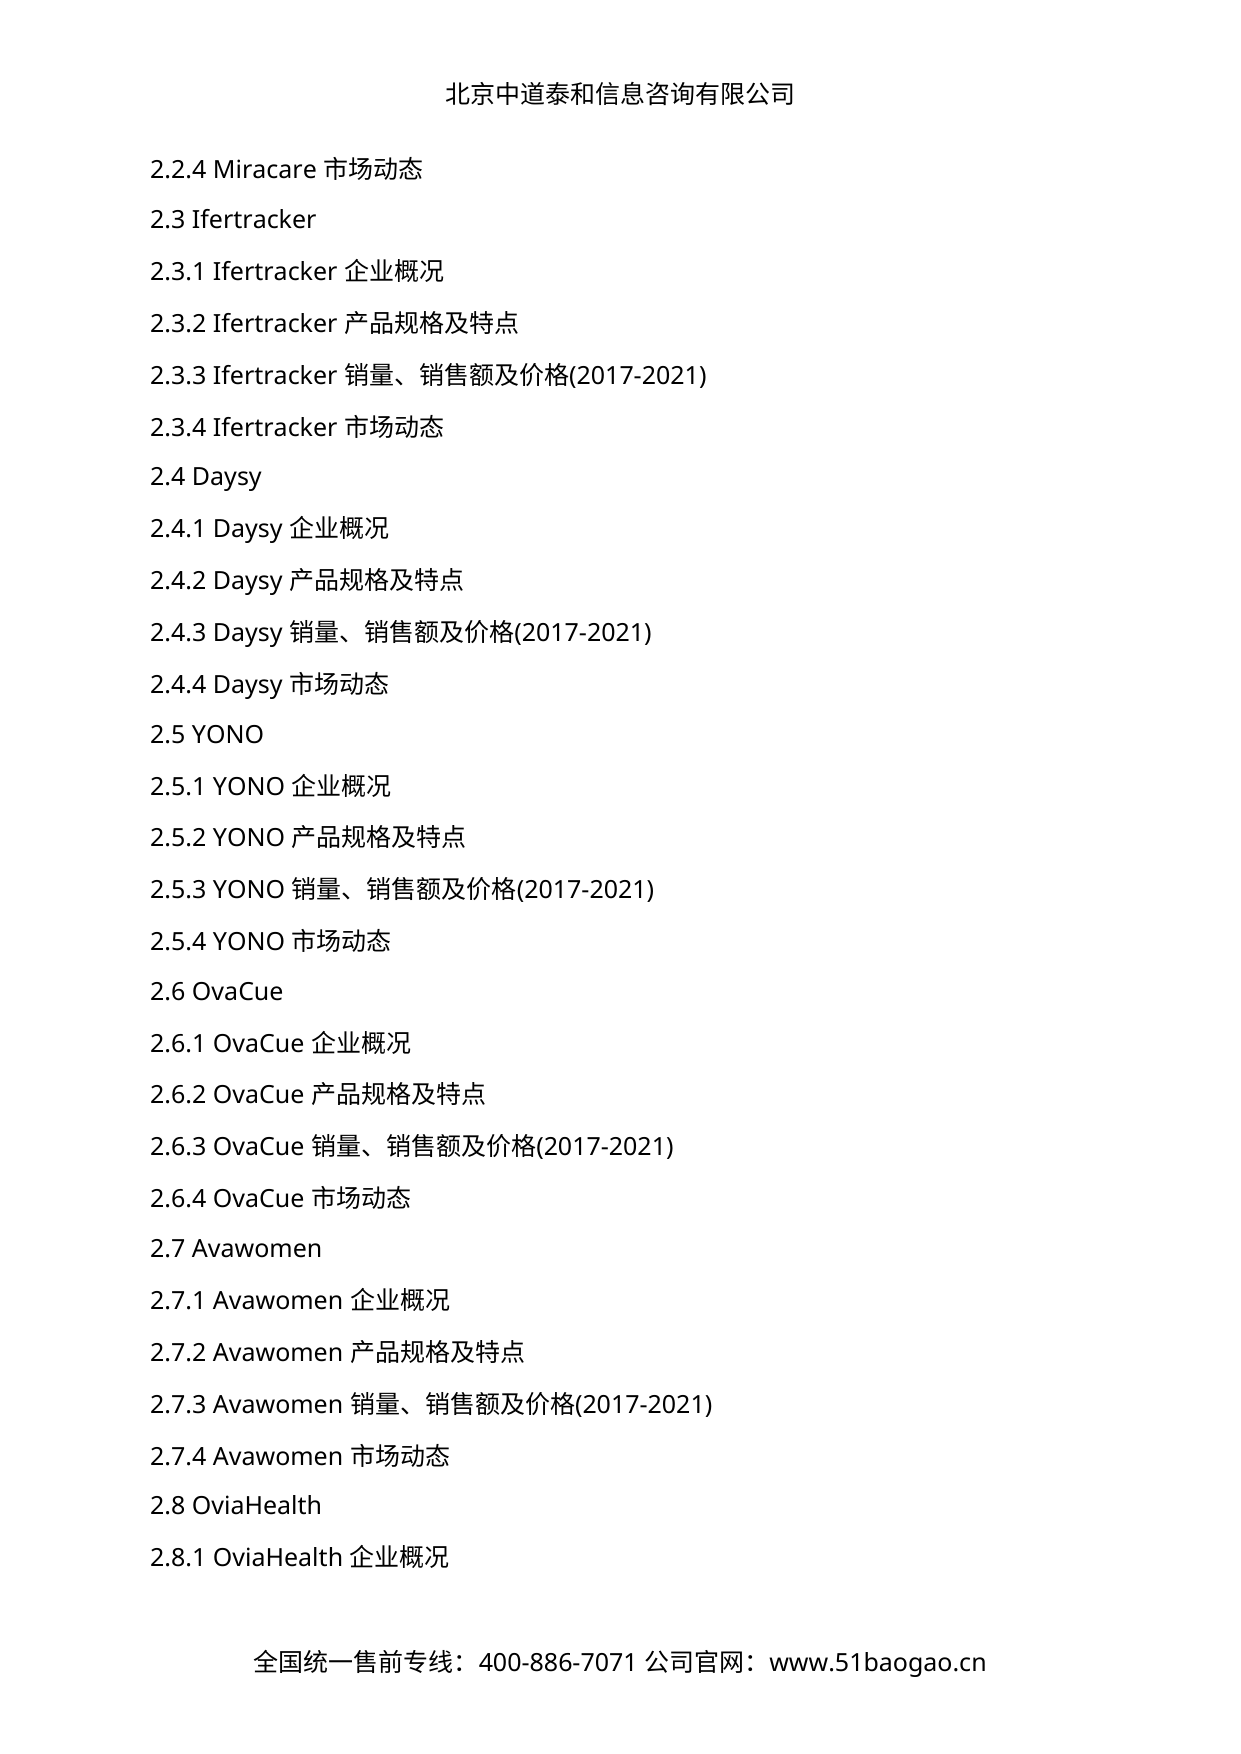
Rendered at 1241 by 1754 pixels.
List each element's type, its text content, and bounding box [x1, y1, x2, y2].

text 2.7.2 Avawomen 产品规格及特点 [150, 1332, 1090, 1368]
text 2.8 OviaHealth [150, 1488, 1090, 1522]
text 2.4.3 Daysy 销量、销售额及价格(2017-2021) [150, 612, 1090, 649]
text 2.3 Ifertracker [150, 202, 1090, 236]
text 2.4.2 Daysy 产品规格及特点 [150, 561, 1090, 597]
text 2.7.4 Avawomen 市场动态 [150, 1436, 1090, 1472]
text 2.2.4 Miracare 市场动态 [150, 150, 1090, 186]
text 2.3.1 Ifertracker 企业概况 [150, 252, 1090, 288]
text 2.5.1 YONO 企业概况 [150, 766, 1090, 802]
text 2.7 Avawomen [150, 1231, 1090, 1265]
text 2.5.3 YONO 销量、销售额及价格(2017-2021) [150, 870, 1090, 906]
text 2.3.4 Ifertracker 市场动态 [150, 407, 1090, 443]
text 2.8.1 OviaHealth 企业概况 [150, 1537, 1090, 1574]
text 2.6.3 OvaCue 销量、销售额及价格(2017-2021) [150, 1127, 1090, 1163]
text 2.4.1 Daysy 企业概况 [150, 509, 1090, 545]
text 2.5.2 YONO 产品规格及特点 [150, 818, 1090, 854]
text 2.6.4 OvaCue 市场动态 [150, 1179, 1090, 1215]
text 2.4.4 Daysy 市场动态 [150, 664, 1090, 701]
text 2.5.4 YONO 市场动态 [150, 922, 1090, 958]
text 2.3.3 Ifertracker 销量、销售额及价格(2017-2021) [150, 355, 1090, 392]
text 2.7.1 Avawomen 企业概况 [150, 1280, 1090, 1317]
text 2.3.2 Ifertracker 产品规格及特点 [150, 303, 1090, 340]
text 2.5 YONO [150, 716, 1090, 750]
text 2.4 Daysy [150, 459, 1090, 493]
text 2.6.2 OvaCue 产品规格及特点 [150, 1075, 1090, 1111]
text 2.6.1 OvaCue 企业概况 [150, 1023, 1090, 1059]
text 2.7.3 Avawomen 销量、销售额及价格(2017-2021) [150, 1384, 1090, 1420]
text 2.6 OvaCue [150, 973, 1090, 1007]
